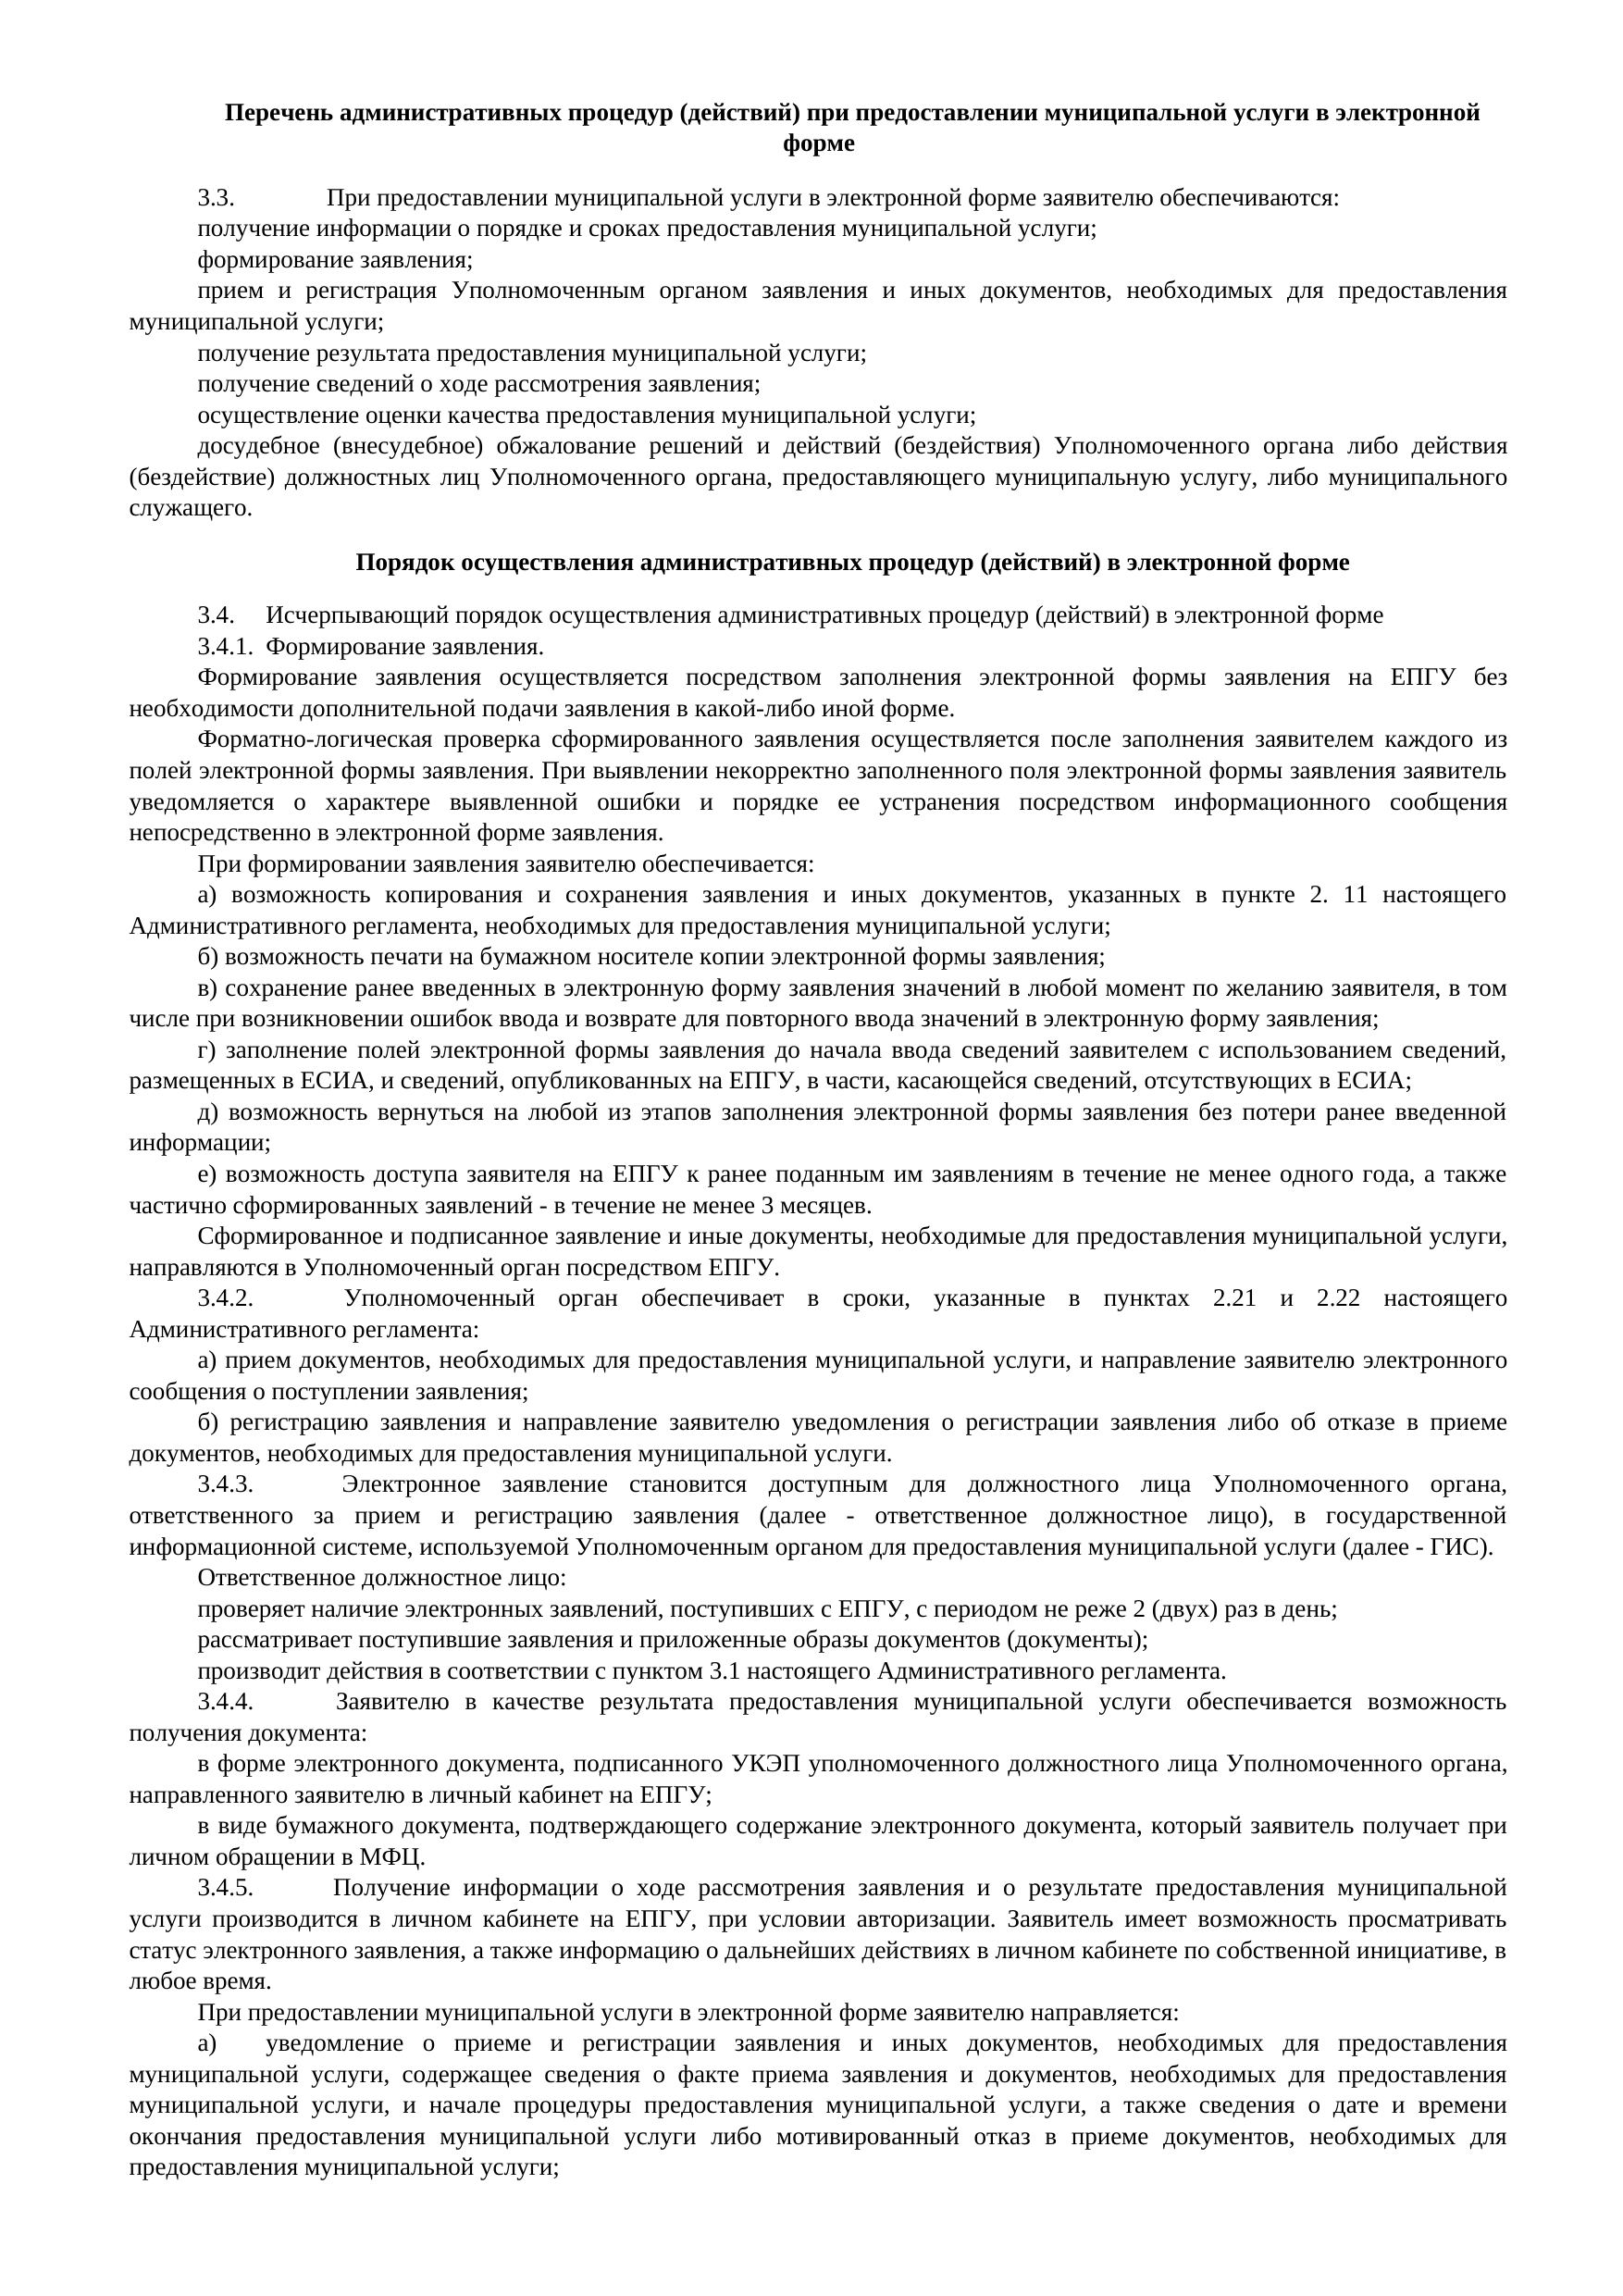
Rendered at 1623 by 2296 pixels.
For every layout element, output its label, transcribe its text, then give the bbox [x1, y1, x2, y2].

text производит действия в соответствии с пунктом 3.1 настоящего Административного регламента. [129, 1654, 1509, 1685]
text прием и регистрация Уполномоченным органом заявления и иных документов, необходимых для предоставления муниципальной услуги; [129, 274, 1509, 336]
text б) регистрацию заявления и направление заявителю уведомления о регистрации заявления либо об отказе в приеме документов, необходимых для предоставления муниципальной услуги. [129, 1406, 1509, 1468]
text При предоставлении муниципальной услуги в электронной форме заявителю направляется: [129, 1995, 1509, 2027]
text Форматно-логическая проверка сформированного заявления осуществляется после заполнения заявителем каждого из полей электронной формы заявления. При выявлении некорректно заполненного поля электронной формы заявления заявитель уведомляется о характере выявленной ошибки и порядке ее устранения посредством информационного сообщения непосредственно в электронной форме заявления. [129, 723, 1509, 847]
list Формирование заявления. [129, 629, 1509, 661]
text проверяет наличие электронных заявлений, поступивших с ЕПГУ, с периодом не реже 2 (двух) раз в день; [129, 1592, 1509, 1623]
text При формировании заявления заявителю обеспечивается: [129, 847, 1509, 878]
text получение сведений о ходе рассмотрения заявления; [129, 367, 1509, 398]
text в) сохранение ранее введенных в электронную форму заявления значений в любой момент по желанию заявителя, в том числе при возникновении ошибок ввода и возврате для повторного ввода значений в электронную форму заявления; [129, 971, 1509, 1033]
text г) заполнение полей электронной формы заявления до начала ввода сведений заявителем с использованием сведений, размещенных в ЕСИА, и сведений, опубликованных на ЕПГУ, в части, касающейся сведений, отсутствующих в ЕСИА; [129, 1033, 1509, 1095]
text а) уведомление о приеме и регистрации заявления и иных документов, необходимых для предоставления муниципальной услуги, содержащее сведения о факте приема заявления и документов, необходимых для предоставления муниципальной услуги, и начале процедуры предоставления муниципальной услуги, а также сведения о дате и времени окончания предоставления муниципальной услуги либо мотивированный отказ в приеме документов, необходимых для предоставления муниципальной услуги; [129, 2027, 1509, 2181]
text д) возможность вернуться на любой из этапов заполнения электронной формы заявления без потери ранее введенной информации; [129, 1095, 1509, 1158]
text а) возможность копирования и сохранения заявления и иных документов, указанных в пункте 2. 11 настоящего Административного регламента, необходимых для предоставления муниципальной услуги; [129, 878, 1509, 940]
text Сформированное и подписанное заявление и иные документы, необходимые для предоставления муниципальной услуги, направляются в Уполномоченный орган посредством ЕПГУ. [129, 1220, 1509, 1282]
list Получение информации о ходе рассмотрения заявления и о результате предоставления муниципальной услуги производится в личном кабинете на ЕПГУ, при условии авторизации. Заявитель имеет возможность просматривать статус электронного заявления, а также информацию о дальнейших действиях в личном кабинете по собственной инициативе, в любое время. [129, 1871, 1509, 1995]
text Ответственное должностное лицо: [129, 1561, 1509, 1592]
text Формирование заявления осуществляется посредством заполнения электронной формы заявления на ЕПГУ без необходимости дополнительной подачи заявления в какой-либо иной форме. [129, 661, 1509, 723]
text в форме электронного документа, подписанного УКЭП уполномоченного должностного лица Уполномоченного органа, направленного заявителю в личный кабинет на ЕПГУ; [129, 1747, 1509, 1809]
text формирование заявления; [129, 242, 1509, 274]
text б) возможность печати на бумажном носителе копии электронной формы заявления; [129, 940, 1509, 971]
text рассматривает поступившие заявления и приложенные образы документов (документы); [129, 1623, 1509, 1654]
list При предоставлении муниципальной услуги в электронной форме заявителю обеспечиваются: [129, 180, 1509, 212]
list Исчерпывающий порядок осуществления административных процедур (действий) в электронной форме [129, 599, 1509, 629]
text а) прием документов, необходимых для предоставления муниципальной услуги, и направление заявителю электронного сообщения о поступлении заявления; [129, 1344, 1509, 1406]
list Электронное заявление становится доступным для должностного лица Уполномоченного органа, ответственного за прием и регистрацию заявления (далее - ответственное должностное лицо), в государственной информационной системе, используемой Уполномоченным органом для предоставления муниципальной услуги (далее - ГИС). [129, 1468, 1509, 1561]
list Заявителю в качестве результата предоставления муниципальной услуги обеспечивается возможность получения документа: [129, 1685, 1509, 1747]
text досудебное (внесудебное) обжалование решений и действий (бездействия) Уполномоченного органа либо действия (бездействие) должностных лиц Уполномоченного органа, предоставляющего муниципальную услугу, либо муниципального служащего. [129, 429, 1509, 522]
text е) возможность доступа заявителя на ЕПГУ к ранее поданным им заявлениям в течение не менее одного года, а также частично сформированных заявлений - в течение не менее 3 месяцев. [129, 1158, 1509, 1220]
text получение информации о порядке и сроках предоставления муниципальной услуги; [129, 212, 1509, 242]
text осуществление оценки качества предоставления муниципальной услуги; [129, 398, 1509, 429]
text получение результата предоставления муниципальной услуги; [129, 336, 1509, 367]
subtitle Перечень административных процедур (действий) при предоставлении муниципальной услуги в электронной форме [129, 95, 1509, 157]
text в виде бумажного документа, подтверждающего содержание электронного документа, который заявитель получает при личном обращении в МФЦ. [129, 1809, 1509, 1871]
subtitle Порядок осуществления административных процедур (действий) в электронной форме [129, 550, 1509, 576]
list Уполномоченный орган обеспечивает в сроки, указанные в пунктах 2.21 и 2.22 настоящего Административного регламента: [129, 1282, 1509, 1344]
